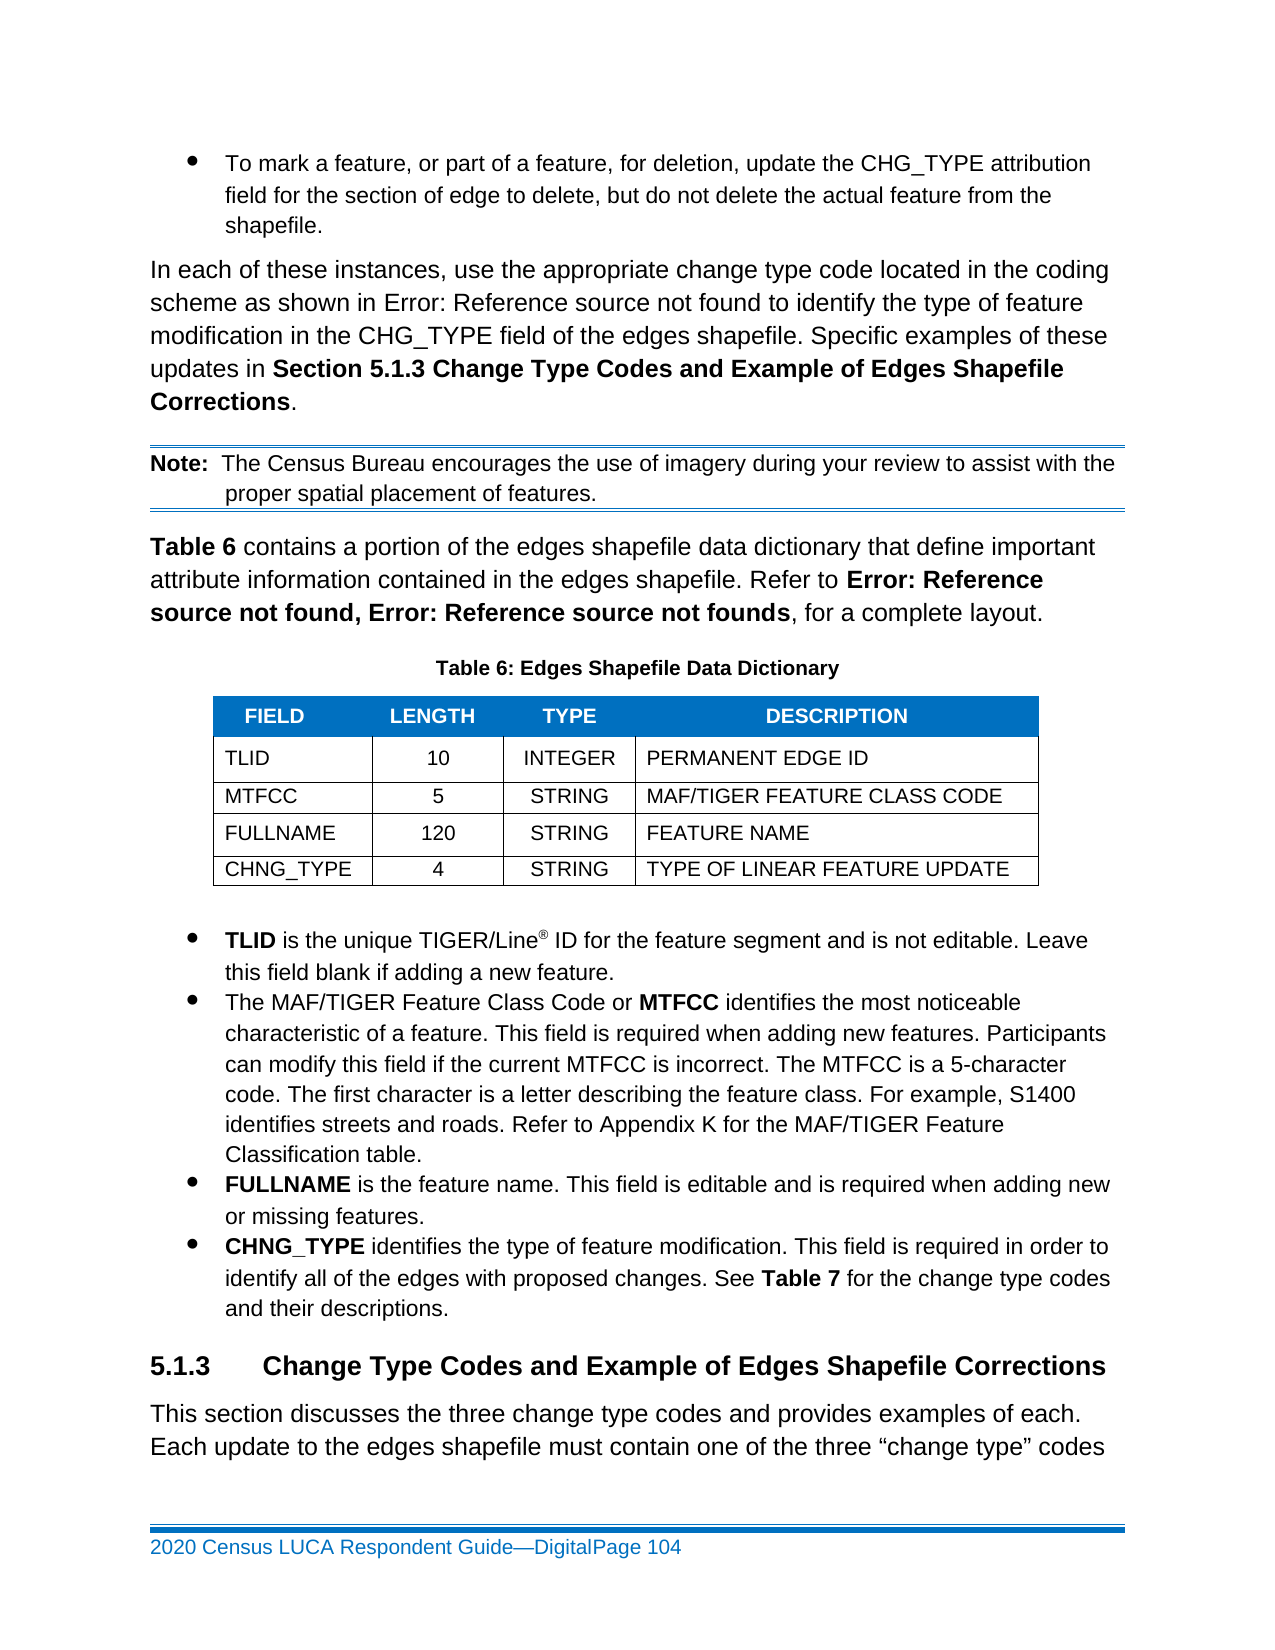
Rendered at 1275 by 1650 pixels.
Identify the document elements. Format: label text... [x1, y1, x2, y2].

table_cell TLID [214, 737, 372, 782]
table_cell 10 [373, 737, 503, 782]
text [150, 1399, 1125, 1461]
table_header Description [636, 697, 1038, 736]
text To mark a feature, or part of a feature, for deletion, update the CHG_TYPE attribution field for the section of edge to delete, but do not delete the actual feature from the shapefile. [187, 150, 1125, 238]
text TLID is the unique TIGER/Line® ID for the feature segment and is not editable. Leave this field blank if adding a new feature. [187, 927, 1125, 985]
text Note: The Census Bureau encourages the use of imagery during your review to assist with the proper spatial placement of features. [150, 448, 1125, 508]
text Table 6: Edges Shapefile Data Dictionary [150, 656, 1125, 680]
table_cell String [504, 783, 635, 813]
table_header Field [214, 697, 335, 736]
table_cell Feature name [636, 814, 1038, 856]
table_cell 5 [373, 783, 503, 813]
table_cell Type of linear feature update [636, 857, 1038, 885]
subtitle Change Type Codes and Example of Edges Shapefile Corrections [150, 1350, 1125, 1382]
table_cell String [504, 814, 635, 856]
table_cell FULLNAME [214, 814, 372, 856]
table_header Length [336, 697, 503, 736]
text CHNG_TYPE identifies the type of feature modification. This field is required in order to identify all of the edges with proposed changes. See Table 7 for the change type codes and their descriptions. [187, 1233, 1125, 1321]
table_cell 4 [373, 857, 503, 885]
table_cell CHNG_TYPE [214, 857, 372, 885]
text FULLNAME is the feature name. This field is editable and is required when adding new or missing features. [187, 1171, 1125, 1229]
table_cell String [504, 857, 635, 885]
table_cell Integer [504, 737, 635, 782]
table_cell MTFCC [214, 783, 372, 813]
table_cell 120 [373, 814, 503, 856]
table_cell MAF/TIGER Feature Class Code [636, 783, 1038, 813]
table_header Type [504, 697, 635, 736]
text The MAF/TIGER Feature Class Code or MTFCC identifies the most noticeable characteristic of a feature. This field is required when adding new features. Participants can modify this field if the current MTFCC is incorrect. The MTFCC is a 5-character code. The first character is a letter describing the feature class. For example, S1400 identifies streets and roads. Refer to Appendix K for the MAF/TIGER Feature Classification table. [187, 989, 1125, 1167]
table_cell Permanent edge ID [636, 737, 1038, 782]
